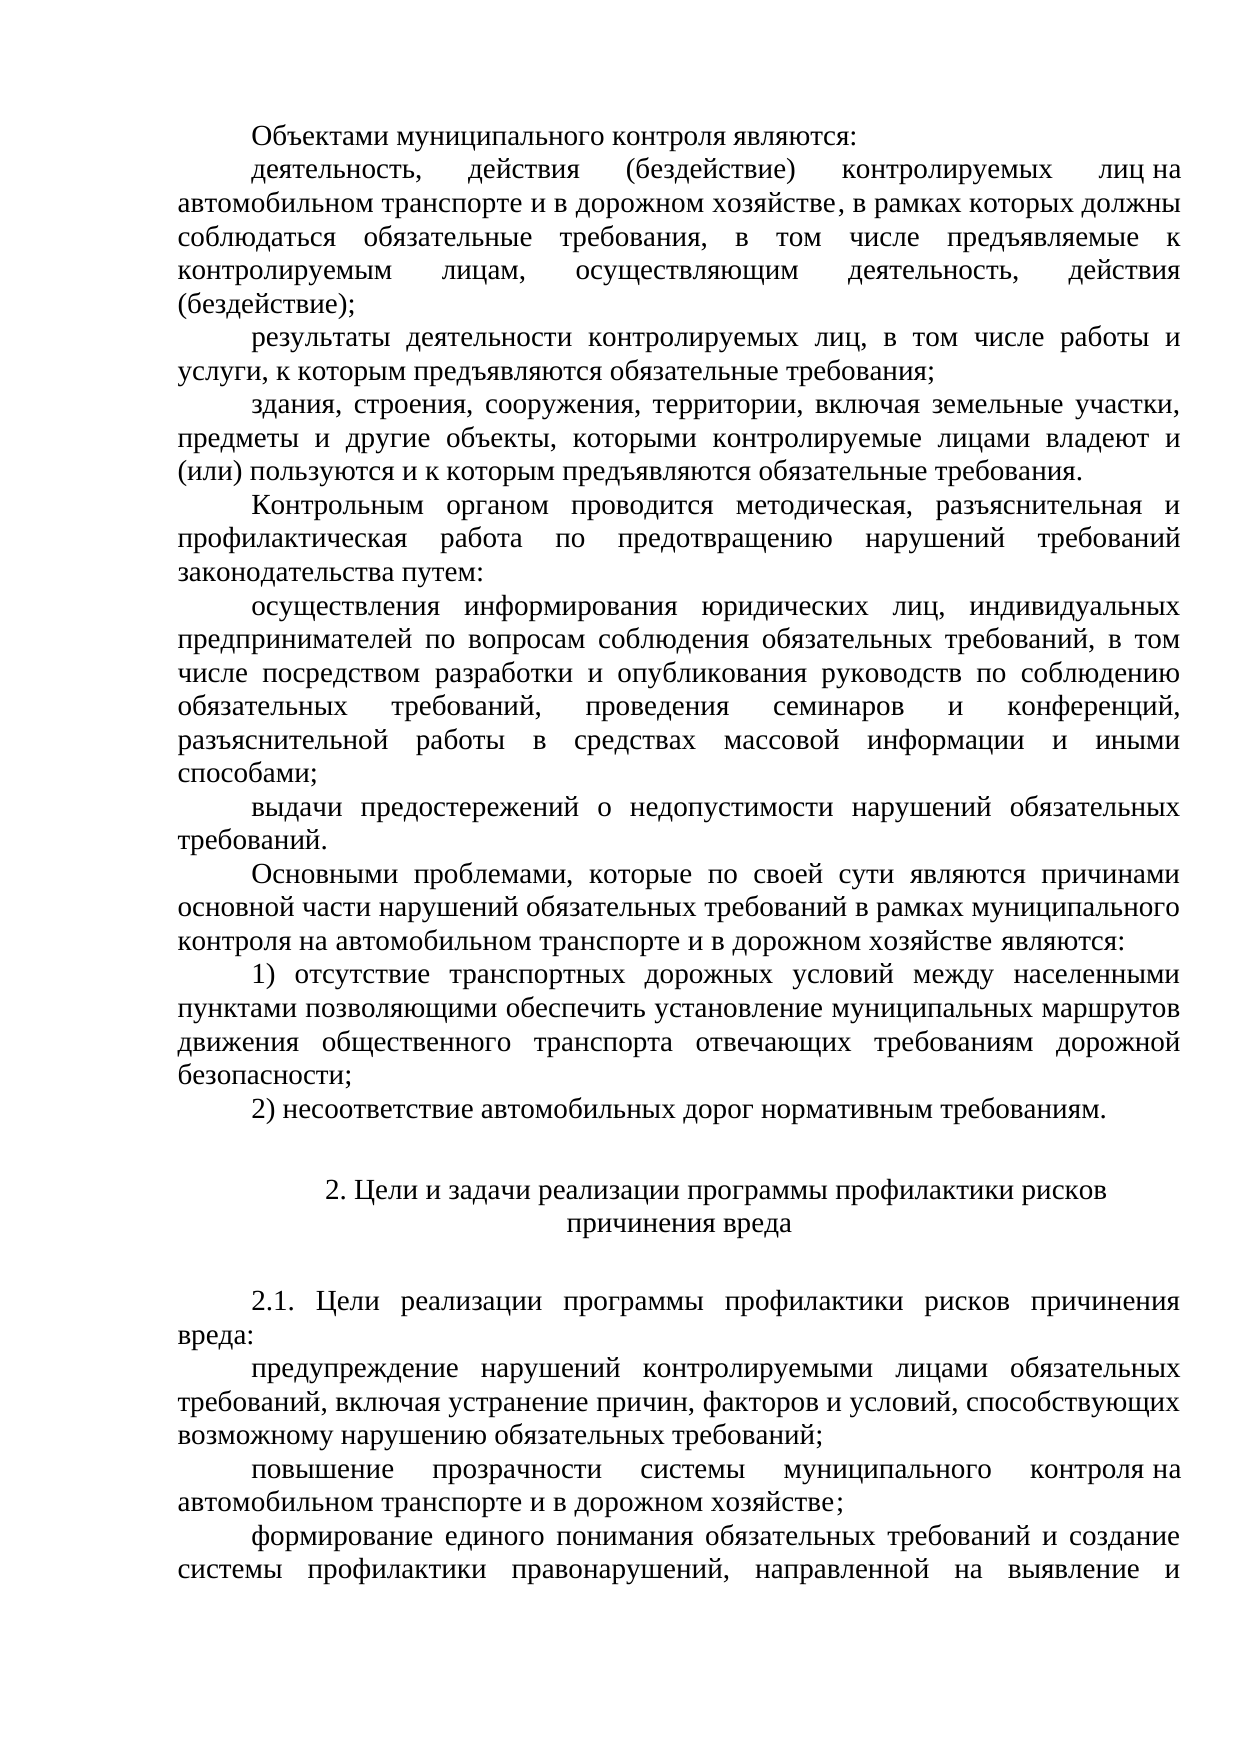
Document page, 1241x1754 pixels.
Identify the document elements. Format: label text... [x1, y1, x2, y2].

text 2) несоответствие автомобильных дорог нормативным требованиям. [177, 1091, 1181, 1124]
text выдачи предостережений о недопустимости нарушений обязательных требований. [177, 789, 1181, 856]
text 2. Цели и задачи реализации программы профилактики рисков причинения вреда [177, 1172, 1181, 1239]
text осуществления информирования юридических лиц, индивидуальных предпринимателей по вопросам соблюдения обязательных требований, в том числе посредством разработки и опубликования руководств по соблюдению обязательных требований, проведения семинаров и конференций, разъяснительной работы в средствах массовой информации и иными способами; [177, 588, 1181, 789]
text Объектами муниципального контроля являются: [177, 118, 1181, 152]
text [177, 1518, 1181, 1585]
text 2.1. Цели реализации программы профилактики рисков причинения вреда: [177, 1283, 1181, 1350]
text предупреждение нарушений контролируемыми лицами обязательных требований, включая устранение причин, факторов и условий, способствующих возможному нарушению обязательных требований; [177, 1350, 1181, 1451]
text здания, строения, сооружения, территории, включая земельные участки, предметы и другие объекты, которыми контролируемые лицами владеют и (или) пользуются и к которым предъявляются обязательные требования. [177, 386, 1181, 487]
text Контрольным органом проводится методическая, разъяснительная и профилактическая работа по предотвращению нарушений требований законодательства путем: [177, 487, 1181, 588]
text повышение прозрачности системы муниципального контроля на автомобильном транспорте и в дорожном хозяйстве; [177, 1451, 1181, 1518]
text Основными проблемами, которые по своей сути являются причинами основной части нарушений обязательных требований в рамках муниципального контроля на автомобильном транспорте и в дорожном хозяйстве являются: [177, 856, 1181, 957]
text 1) отсутствие транспортных дорожных условий между населенными пунктами позволяющими обеспечить установление муниципальных маршрутов движения общественного транспорта отвечающих требованиям дорожной безопасности; [177, 957, 1181, 1091]
text деятельность, действия (бездействие) контролируемых лиц на автомобильном транспорте и в дорожном хозяйстве, в рамках которых должны соблюдаться обязательные требования, в том числе предъявляемые к контролируемым лицам, осуществляющим деятельность, действия (бездействие); [177, 152, 1181, 319]
text результаты деятельности контролируемых лиц, в том числе работы и услуги, к которым предъявляются обязательные требования; [177, 319, 1181, 386]
